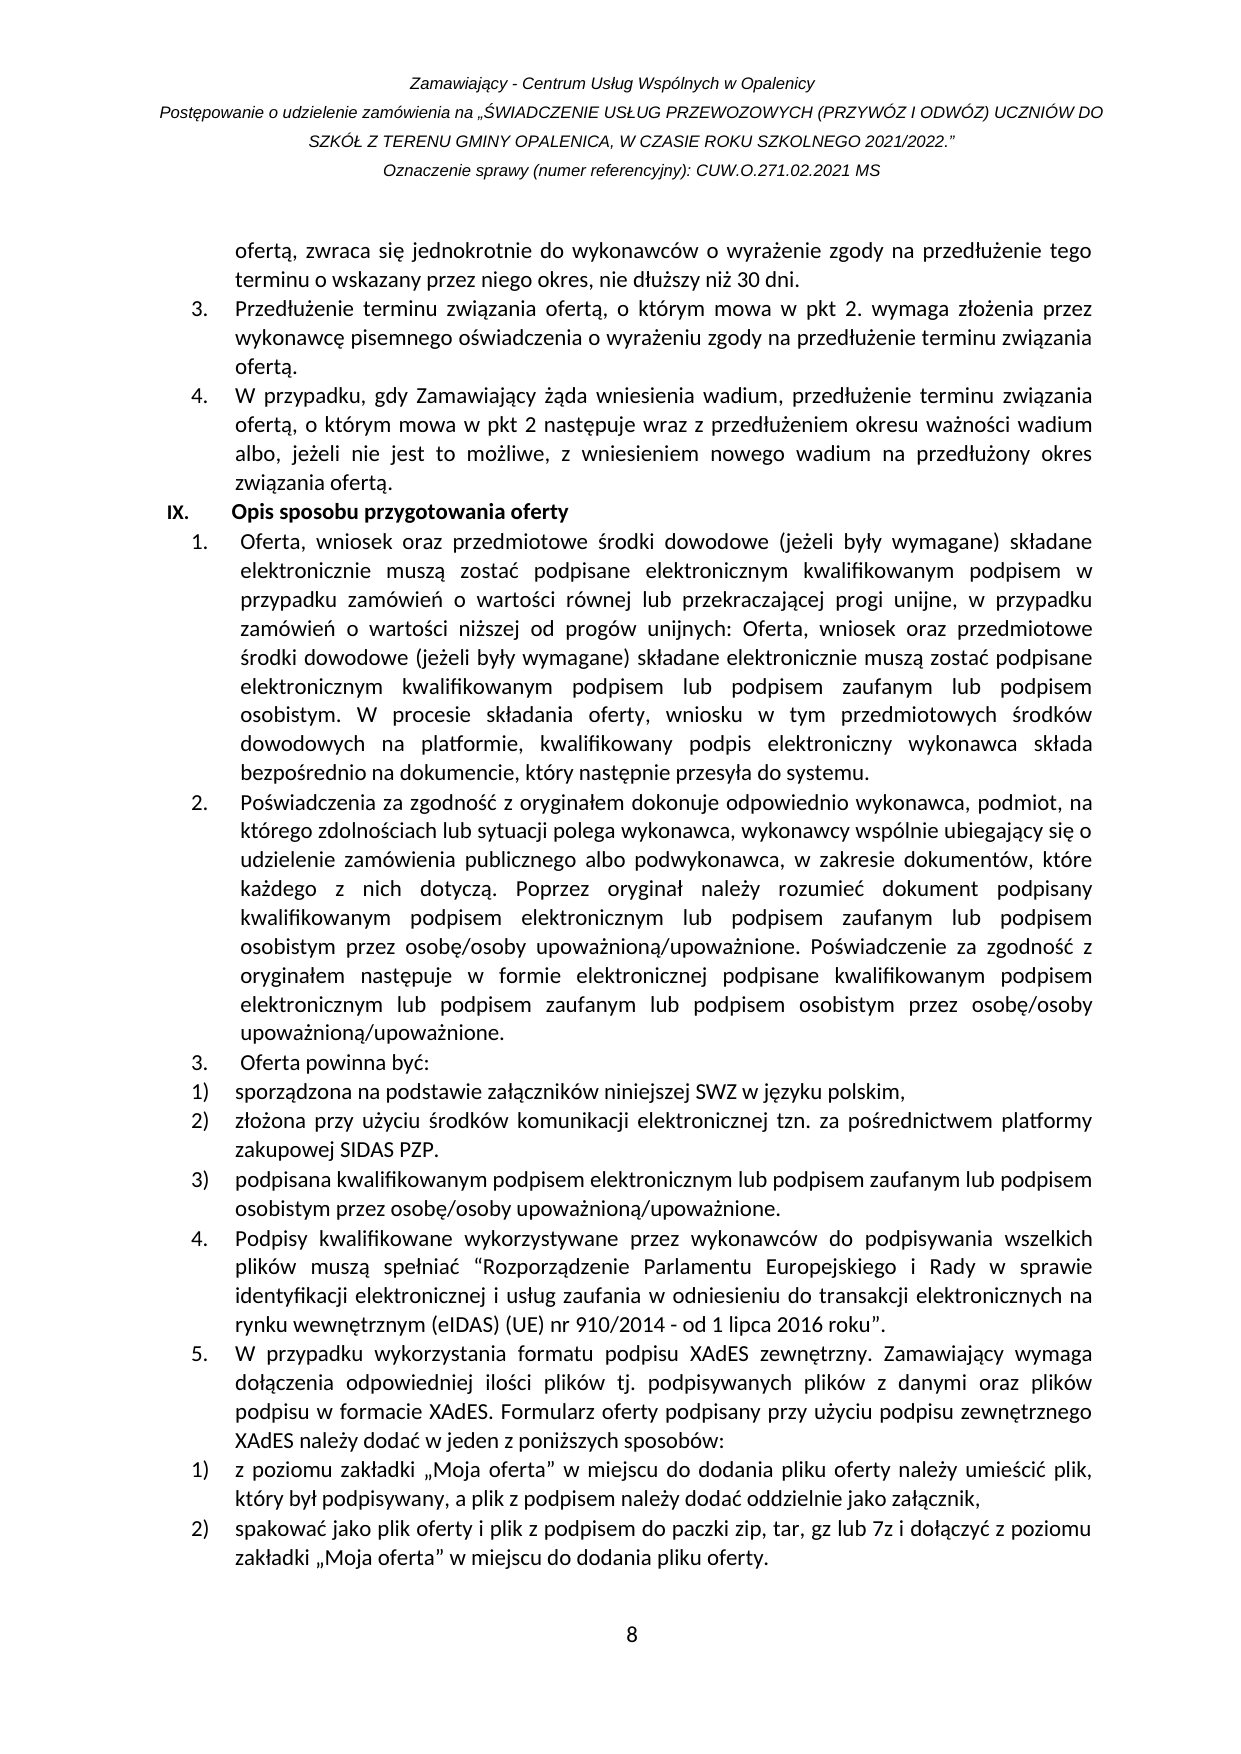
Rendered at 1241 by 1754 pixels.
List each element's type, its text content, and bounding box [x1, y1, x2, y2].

list spakować jako plik oferty i plik z podpisem do paczki zip, tar, gz lub 7z i dołączyć z poziomu zakładki „Moja oferta” w miejscu do dodania pliku oferty. [191, 1514, 1094, 1571]
list sporządzona na podstawie załączników niniejszej SWZ w języku polskim, [191, 1077, 1094, 1105]
list Podpisy kwalifikowane wykorzystywane przez wykonawców do podpisywania wszelkich plików muszą spełniać “Rozporządzenie Parlamentu Europejskiego i Rady w sprawie identyfikacji elektronicznej i usług zaufania w odniesieniu do transakcji elektronicznych na rynku wewnętrznym (eIDAS) (UE) nr 910/2014 - od 1 lipca 2016 roku”. [191, 1224, 1094, 1338]
list podpisana kwalifikowanym podpisem elektronicznym lub podpisem zaufanym lub podpisem osobistym przez osobę/osoby upoważnioną/upoważnione. [191, 1165, 1094, 1222]
list Oferta powinna być: [191, 1048, 1094, 1076]
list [191, 236, 1094, 293]
list z poziomu zakładki „Moja oferta” w miejscu do dodania pliku oferty należy umieścić plik, który był podpisywany, a plik z podpisem należy dodać oddzielnie jako załącznik, [191, 1456, 1094, 1512]
list złożona przy użyciu środków komunikacji elektronicznej tzn. za pośrednictwem platformy zakupowej SIDAS PZP. [191, 1107, 1094, 1163]
list Przedłużenie terminu związania ofertą, o którym mowa w pkt 2. wymaga złożenia przez wykonawcę pisemnego oświadczenia o wyrażeniu zgody na przedłużenie terminu związania ofertą. [191, 294, 1094, 380]
list W przypadku wykorzystania formatu podpisu XAdES zewnętrzny. Zamawiający wymaga dołączenia odpowiedniej ilości plików tj. podpisywanych plików z danymi oraz plików podpisu w formacie XAdES. Formularz oferty podpisany przy użyciu podpisu zewnętrznego XAdES należy dodać w jeden z poniższych sposobów: [191, 1339, 1094, 1454]
list Poświadczenia za zgodność z oryginałem dokonuje odpowiednio wykonawca, podmiot, na którego zdolnościach lub sytuacji polega wykonawca, wykonawcy wspólnie ubiegający się o udzielenie zamówienia publicznego albo podwykonawca, w zakresie dokumentów, które każdego z nich dotyczą. Poprzez oryginał należy rozumieć dokument podpisany kwalifikowanym podpisem elektronicznym lub podpisem zaufanym lub podpisem osobistym przez osobę/osoby upoważnioną/upoważnione. Poświadczenie za zgodność z oryginałem następuje w formie elektronicznej podpisane kwalifikowanym podpisem elektronicznym lub podpisem zaufanym lub podpisem osobistym przez osobę/osoby upoważnioną/upoważnione. [191, 788, 1094, 1047]
list W przypadku, gdy Zamawiający żąda wniesienia wadium, przedłużenie terminu związania ofertą, o którym mowa w pkt 2 następuje wraz z przedłużeniem okresu ważności wadium albo, jeżeli nie jest to możliwe, z wniesieniem nowego wadium na przedłużony okres związania ofertą. [191, 381, 1094, 496]
list Oferta, wniosek oraz przedmiotowe środki dowodowe (jeżeli były wymagane) składane elektronicznie muszą zostać podpisane elektronicznym kwalifikowanym podpisem w przypadku zamówień o wartości równej lub przekraczającej progi unijne, w przypadku zamówień o wartości niższej od progów unijnych: Oferta, wniosek oraz przedmiotowe środki dowodowe (jeżeli były wymagane) składane elektronicznie muszą zostać podpisane elektronicznym kwalifikowanym podpisem lub podpisem zaufanym lub podpisem osobistym. W procesie składania oferty, wniosku w tym przedmiotowych środków dowodowych na platformie, kwalifikowany podpis elektroniczny wykonawca składa bezpośrednio na dokumencie, który następnie przesyła do systemu. [191, 527, 1094, 786]
subtitle IX. Opis sposobu przygotowania oferty [146, 497, 773, 525]
